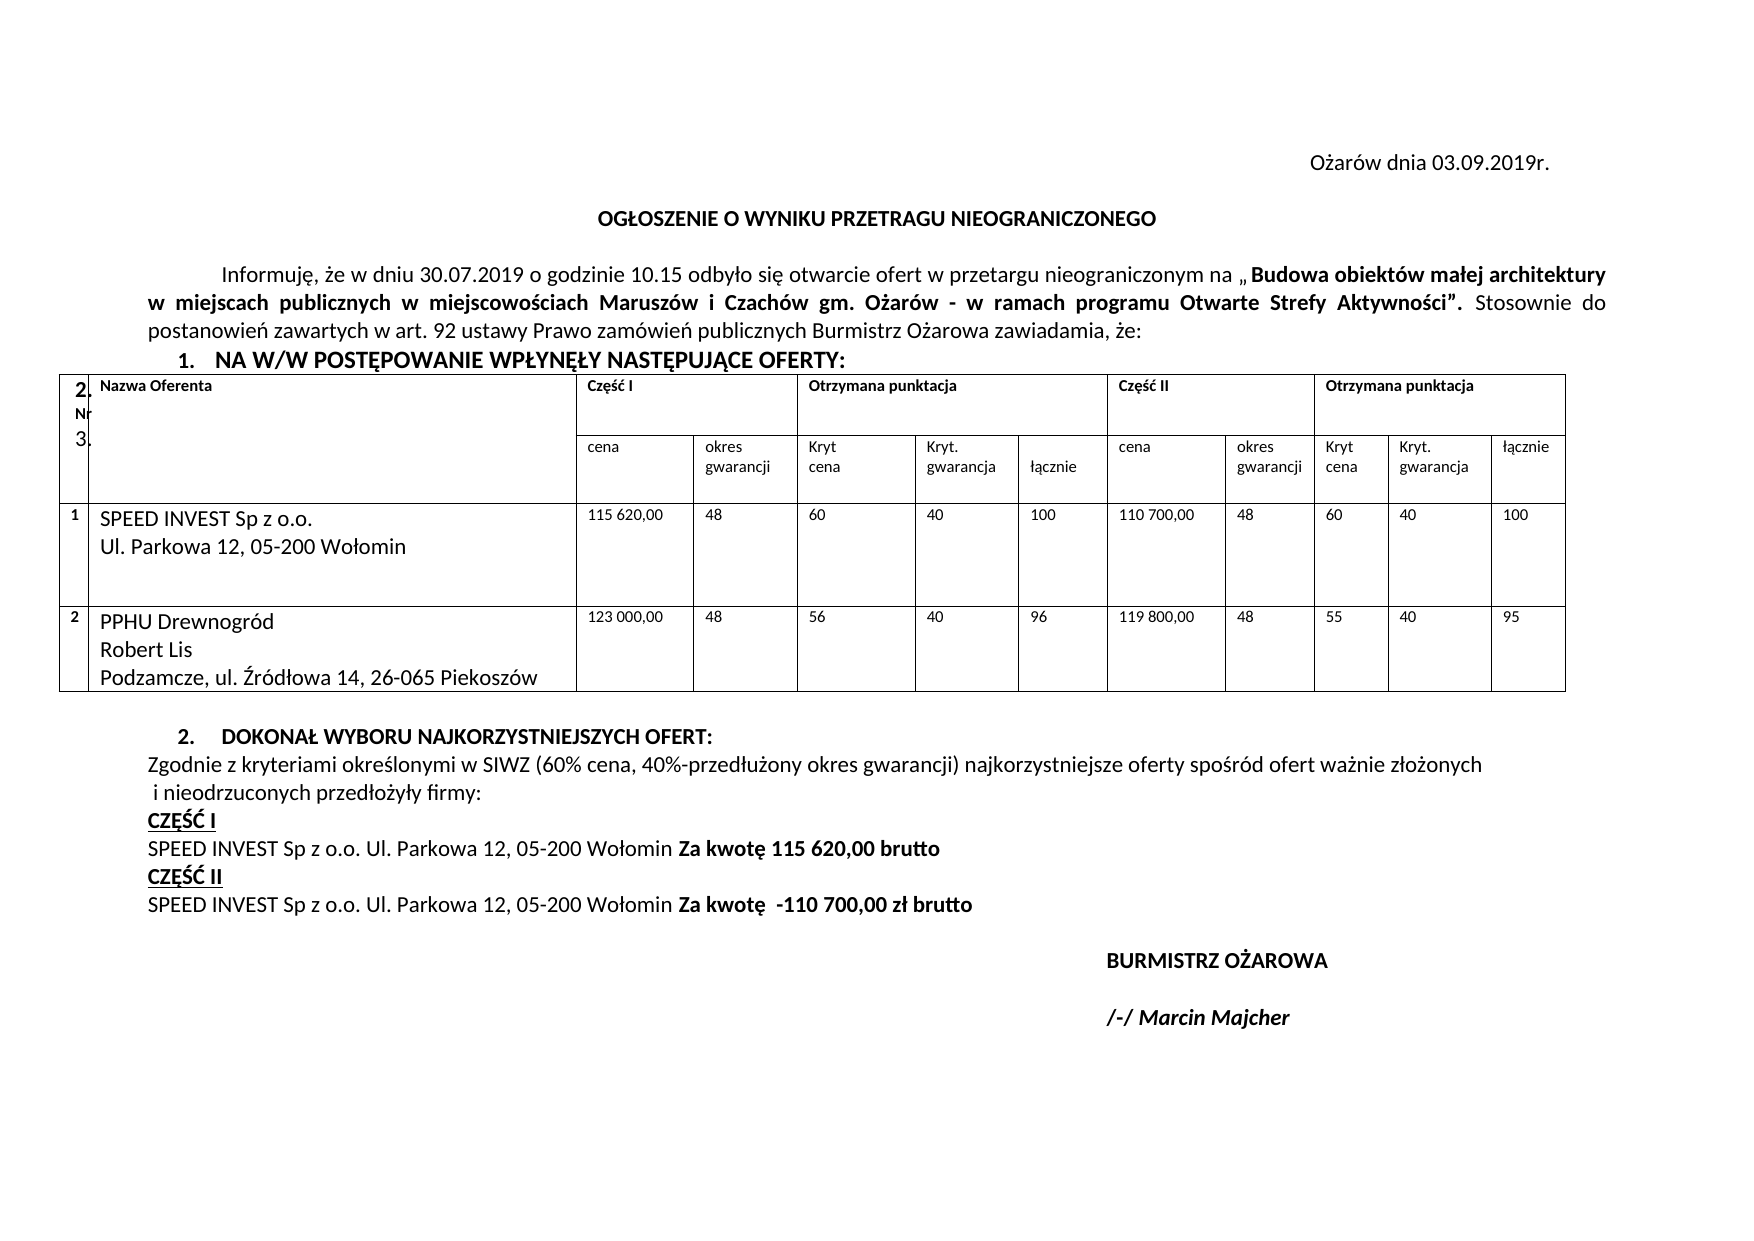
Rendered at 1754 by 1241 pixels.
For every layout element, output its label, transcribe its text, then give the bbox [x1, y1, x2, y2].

table_cell cena [577, 436, 693, 503]
table_cell 100 [1019, 504, 1107, 606]
table_header Otrzymana punktacja [1315, 375, 1565, 435]
table_cell 40 [916, 607, 1018, 691]
table_header Część I [577, 375, 797, 435]
table_cell Kryt. gwarancja [1389, 436, 1491, 503]
table_cell 96 [1019, 607, 1107, 691]
table_cell 115 620,00 [577, 504, 693, 606]
table_header Otrzymana punktacja [798, 375, 1107, 435]
text OGŁOSZENIE O WYNIKU PRZETRAGU NIEOGRANICZONEGO [148, 204, 1606, 232]
table_cell Kryt cena [798, 436, 915, 503]
table_cell 119 800,00 [1108, 607, 1225, 691]
table_cell 40 [916, 504, 1018, 606]
table_cell okres gwarancji [1226, 436, 1314, 503]
table_cell łącznie [1492, 436, 1565, 503]
table_cell 56 [798, 607, 915, 691]
table_header Nazwa Oferenta [89, 375, 576, 503]
table_header Nr [60, 375, 88, 503]
table_cell 60 [1315, 504, 1388, 606]
list DOKONAŁ WYBORU NAJKORZYSTNIEJSZYCH OFERT: [177, 722, 1606, 750]
table_cell 48 [694, 607, 797, 691]
table_cell 2 [60, 607, 88, 691]
table_cell Kryt. gwarancja [916, 436, 1018, 503]
table_cell 48 [694, 504, 797, 606]
table_cell łącznie [1019, 436, 1107, 503]
table_cell 1 [60, 504, 88, 606]
table_cell 123 000,00 [577, 607, 693, 691]
table_cell 40 [1389, 504, 1491, 606]
text Ożarów dnia 03.09.2019r. [148, 148, 1606, 176]
table_cell cena [1108, 436, 1225, 503]
table_cell 48 [1226, 607, 1314, 691]
text BURMISTRZ OŻAROWA [1033, 947, 1606, 974]
text SPEED INVEST Sp z o.o. Ul. Parkowa 12, 05-200 Wołomin Za kwotę -110 700,00 zł brutto [148, 891, 1606, 918]
table_cell 110 700,00 [1108, 504, 1225, 606]
text /-/ Marcin Majcher [148, 1003, 1606, 1031]
table_cell SPEED INVEST Sp z o.o. Ul. Parkowa 12, 05-200 Wołomin [89, 504, 576, 606]
text CZĘŚĆ I [148, 806, 1606, 834]
table_cell 60 [798, 504, 915, 606]
text CZĘŚĆ II [148, 862, 1606, 891]
table_header Część II [1108, 375, 1314, 435]
text Informuję, że w dniu 30.07.2019 o godzinie 10.15 odbyło się otwarcie ofert w przetargu nieograniczonym na „Budowa obiektów małej architektury w miejscach publicznych w miejscowościach Maruszów i Czachów gm. Ożarów - w ramach programu Otwarte Strefy Aktywności”. Stosownie do postanowień zawartych w art. 92 ustawy Prawo zamówień publicznych Burmistrz Ożarowa zawiadamia, że: [148, 260, 1606, 344]
table_cell 95 [1492, 607, 1565, 691]
text SPEED INVEST Sp z o.o. Ul. Parkowa 12, 05-200 Wołomin Za kwotę 115 620,00 brutto [148, 834, 1606, 862]
list NA W/W POSTĘPOWANIE WPŁYNĘŁY NASTĘPUJĄCE OFERTY: [177, 344, 1606, 374]
table_cell PPHU Drewnogród Robert Lis Podzamcze, ul. Źródłowa 14, 26-065 Piekoszów [89, 607, 576, 691]
table_cell Kryt cena [1315, 436, 1388, 503]
table_cell 48 [1226, 504, 1314, 606]
table_cell 100 [1492, 504, 1565, 606]
text Zgodnie z kryteriami określonymi w SIWZ (60% cena, 40%-przedłużony okres gwarancji) najkorzystniejsze oferty spośród ofert ważnie złożonych i nieodrzuconych przedłożyły firmy: [148, 750, 1606, 806]
table_cell 55 [1315, 607, 1388, 691]
table_cell okres gwarancji [694, 436, 797, 503]
table_cell 40 [1389, 607, 1491, 691]
